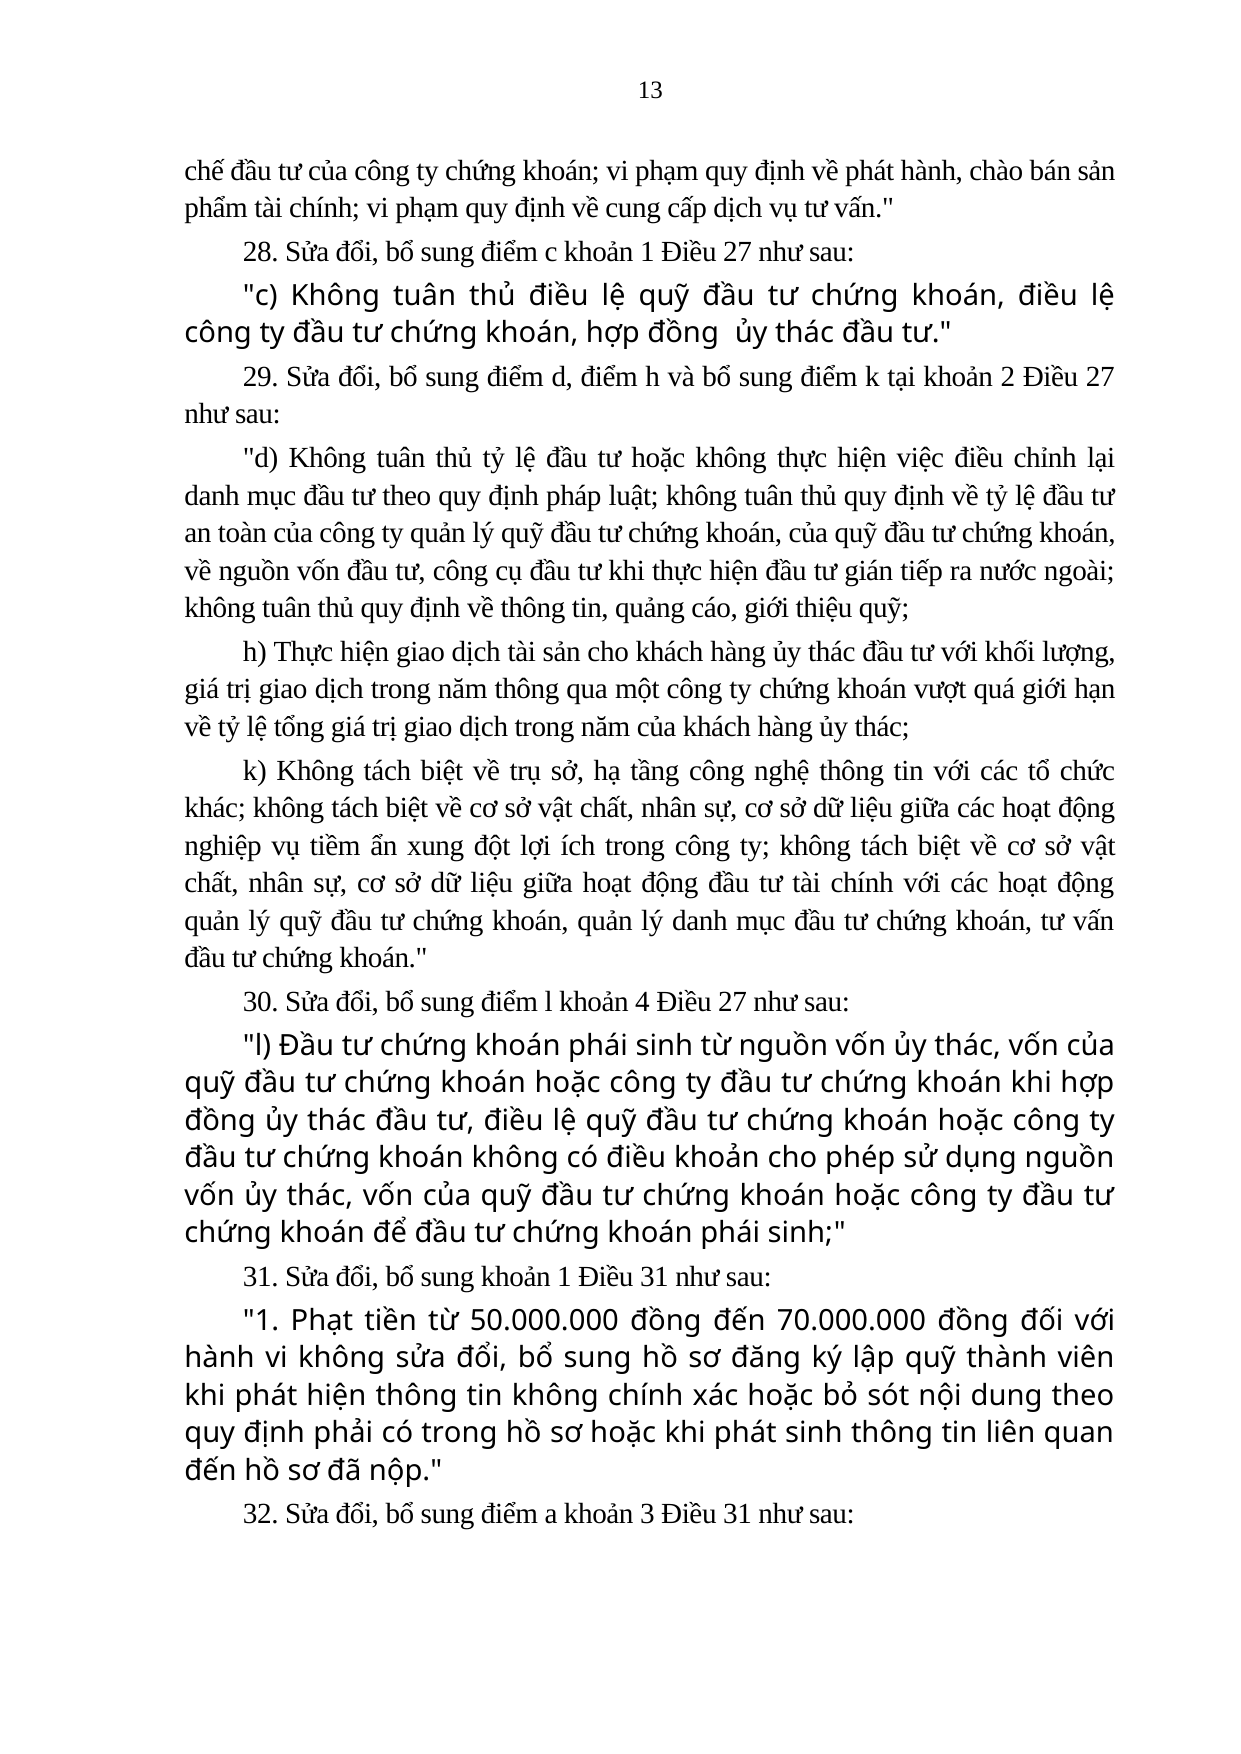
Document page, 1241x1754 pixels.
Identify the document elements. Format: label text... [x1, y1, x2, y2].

text "1. Phạt tiền từ 50.000.000 đồng đến 70.000.000 đồng đối với hành vi không sửa đổi, bổ sung hồ sơ đăng ký lập quỹ thành viên khi phát hiện thông tin không chính xác hoặc bỏ sót nội dung theo quy định phải có trong hồ sơ hoặc khi phát sinh thông tin liên quan đến hồ sơ đã nộp." [184, 1300, 1116, 1487]
text 31. Sửa đổi, bổ sung khoản 1 Điều 31 như sau: [184, 1256, 1116, 1294]
text 30. Sửa đổi, bổ sung điểm l khoản 4 Điều 27 như sau: [184, 981, 1116, 1019]
text 28. Sửa đổi, bổ sung điểm c khoản 1 Điều 27 như sau: [184, 231, 1116, 269]
text "l) Đầu tư chứng khoán phái sinh từ nguồn vốn ủy thác, vốn của quỹ đầu tư chứng khoán hoặc công ty đầu tư chứng khoán khi hợp đồng ủy thác đầu tư, điều lệ quỹ đầu tư chứng khoán hoặc công ty đầu tư chứng khoán không có điều khoản cho phép sử dụng nguồn vốn ủy thác, vốn của quỹ đầu tư chứng khoán hoặc công ty đầu tư chứng khoán để đầu tư chứng khoán phái sinh;" [184, 1025, 1116, 1250]
text k) Không tách biệt về trụ sở, hạ tầng công nghệ thông tin với các tổ chức khác; không tách biệt về cơ sở vật chất, nhân sự, cơ sở dữ liệu giữa các hoạt động nghiệp vụ tiềm ẩn xung đột lợi ích trong công ty; không tách biệt về cơ sở vật chất, nhân sự, cơ sở dữ liệu giữa hoạt động đầu tư tài chính với các hoạt động quản lý quỹ đầu tư chứng khoán, quản lý danh mục đầu tư chứng khoán, tư vấn đầu tư chứng khoán." [184, 750, 1116, 975]
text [184, 150, 1116, 225]
text "d) Không tuân thủ tỷ lệ đầu tư hoặc không thực hiện việc điều chỉnh lại danh mục đầu tư theo quy định pháp luật; không tuân thủ quy định về tỷ lệ đầu tư an toàn của công ty quản lý quỹ đầu tư chứng khoán, của quỹ đầu tư chứng khoán, về nguồn vốn đầu tư, công cụ đầu tư khi thực hiện đầu tư gián tiếp ra nước ngoài; không tuân thủ quy định về thông tin, quảng cáo, giới thiệu quỹ; [184, 437, 1116, 625]
text h) Thực hiện giao dịch tài sản cho khách hàng ủy thác đầu tư với khối lượng, giá trị giao dịch trong năm thông qua một công ty chứng khoán vượt quá giới hạn về tỷ lệ tổng giá trị giao dịch trong năm của khách hàng ủy thác; [184, 631, 1116, 744]
text 32. Sửa đổi, bổ sung điểm a khoản 3 Điều 31 như sau: [184, 1494, 1116, 1531]
text "c) Không tuân thủ điều lệ quỹ đầu tư chứng khoán, điều lệ công ty đầu tư chứng khoán, hợp đồng ủy thác đầu tư." [184, 275, 1116, 350]
text 29. Sửa đổi, bổ sung điểm d, điểm h và bổ sung điểm k tại khoản 2 Điều 27 như sau: [184, 356, 1116, 431]
